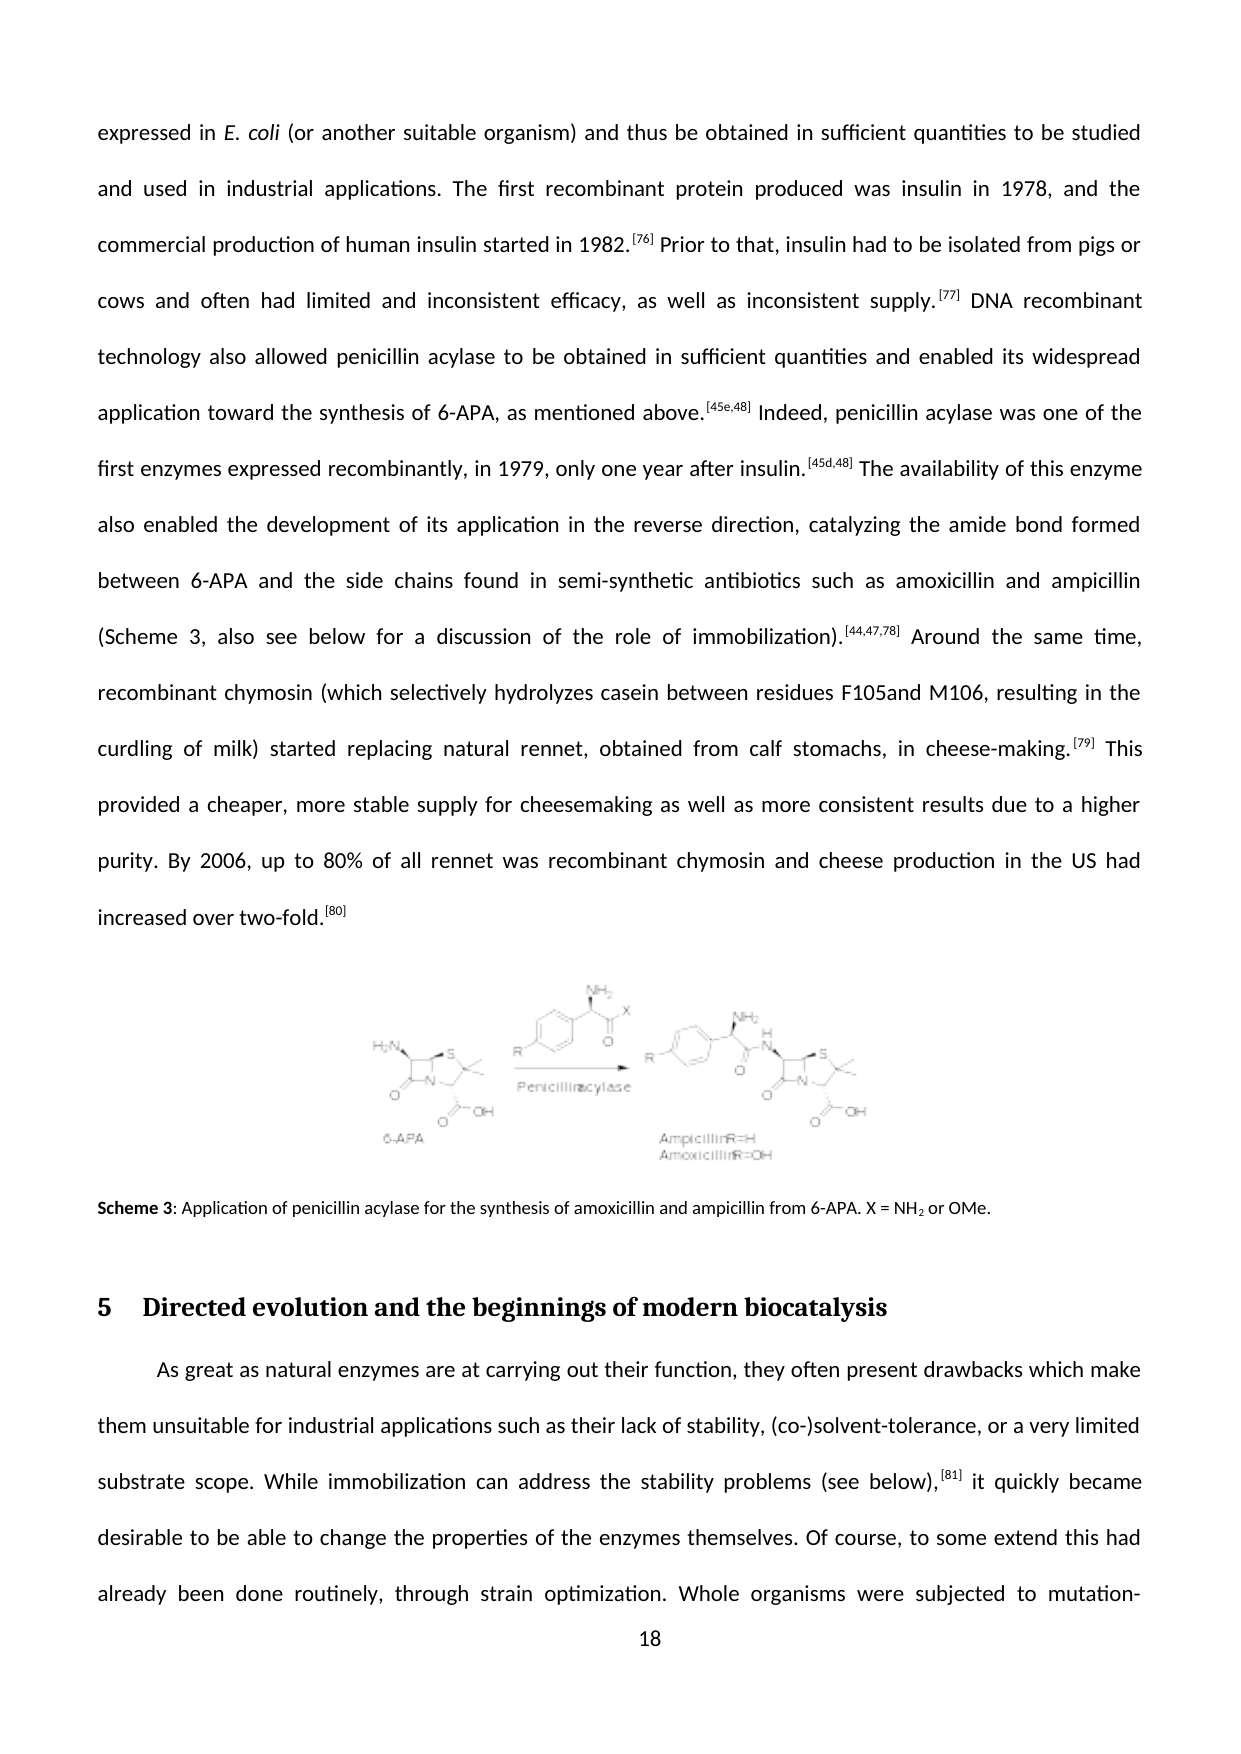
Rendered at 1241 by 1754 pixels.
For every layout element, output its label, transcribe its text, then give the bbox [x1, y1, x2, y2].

subtitle Directed evolution and the beginnings of modern biocatalysis [97, 1292, 1143, 1323]
text Scheme 3: Application of penicillin acylase for the synthesis of amoxicillin and ampicillin from 6-APA. X = NH2 or OMe. [97, 1197, 1143, 1219]
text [97, 118, 1143, 931]
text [97, 1355, 1143, 1607]
